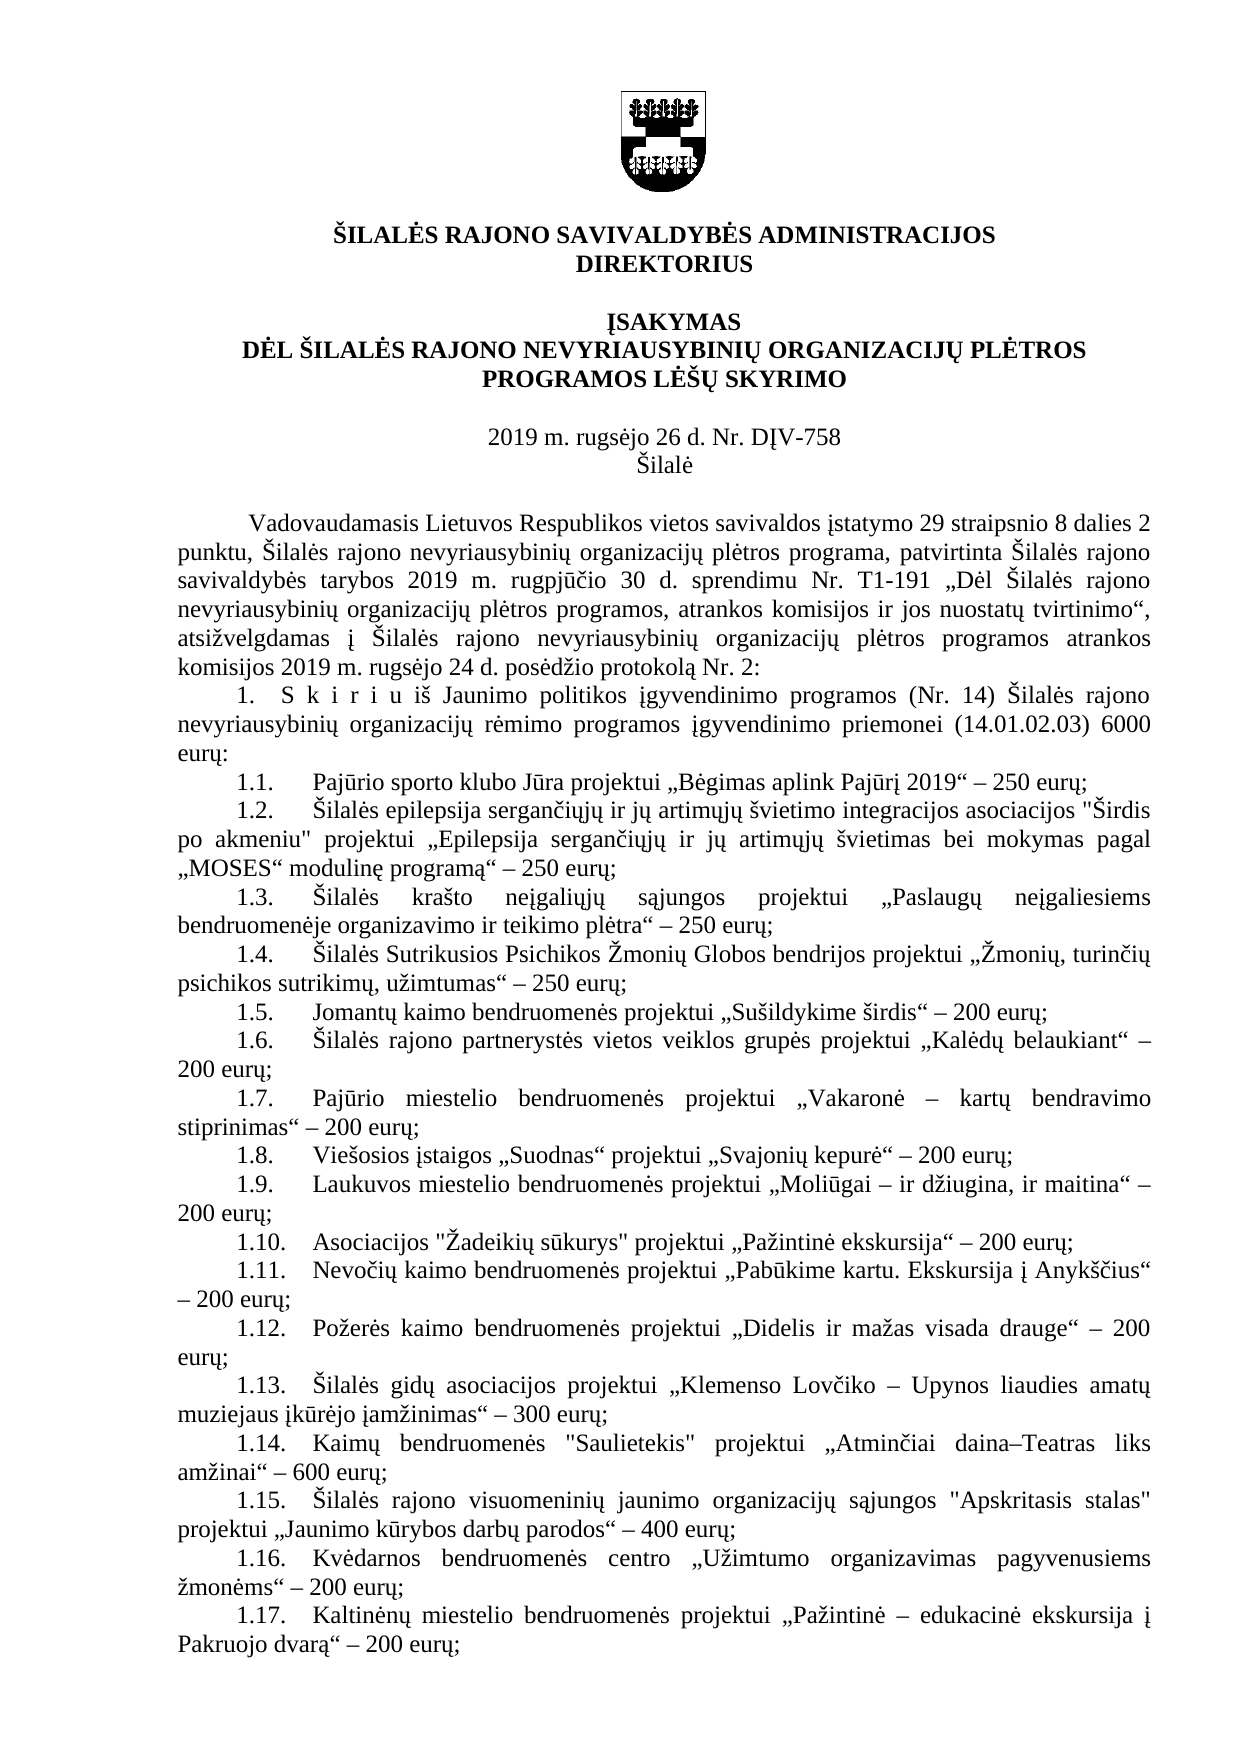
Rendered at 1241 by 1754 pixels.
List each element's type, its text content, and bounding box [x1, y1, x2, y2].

picture [620, 88, 709, 192]
list Šilalės krašto neįgaliųjų sąjungos projektui „Paslaugų neįgaliesiems bendruomenėje organizavimo ir teikimo plėtra“ – 250 eurų; [177, 882, 1152, 939]
list Šilalės epilepsija sergančiųjų ir jų artimųjų švietimo integracijos asociacijos "Širdis po akmeniu" projektui „Epilepsija sergančiųjų ir jų artimųjų švietimas bei mokymas pagal „MOSES“ modulinę programą“ – 250 eurų; [177, 796, 1152, 882]
list Šilalės Sutrikusios Psichikos Žmonių Globos bendrijos projektui „Žmonių, turinčių psichikos sutrikimų, užimtumas“ – 250 eurų; [177, 939, 1152, 997]
text DIREKTORIUS [177, 249, 1152, 278]
list Šilalės rajono visuomeninių jaunimo organizacijų sąjungos "Apskritasis stalas" projektui „Jaunimo kūrybos darbų parodos“ – 400 eurų; [177, 1486, 1152, 1543]
list Kvėdarnos bendruomenės centro „Užimtumo organizavimas pagyvenusiems žmonėms“ – 200 eurų; [177, 1543, 1152, 1601]
list Nevočių kaimo bendruomenės projektui „Pabūkime kartu. Ekskursija į Anykščius“ – 200 eurų; [177, 1256, 1152, 1313]
list Šilalės rajono partnerystės vietos veiklos grupės projektui „Kalėdų belaukiant“ – 200 eurų; [177, 1026, 1152, 1083]
list Viešosios įstaigos „Suodnas“ projektui „Svajonių kepurė“ – 200 eurų; [177, 1141, 1152, 1169]
text Įsakymas [196, 307, 1152, 336]
list Kaimų bendruomenės "Saulietekis" projektui „Atminčiai daina–Teatras liks amžinai“ – 600 eurų; [177, 1428, 1152, 1486]
list Asociacijos "Žadeikių sūkurys" projektui „Pažintinė ekskursija“ – 200 eurų; [177, 1227, 1152, 1256]
text Šilalė [177, 451, 1152, 479]
list Kaltinėnų miestelio bendruomenės projektui „Pažintinė – edukacinė ekskursija į Pakruojo dvarą“ – 200 eurų; [177, 1601, 1152, 1658]
list Jomantų kaimo bendruomenės projektui „Sušildykime širdis“ – 200 eurų; [177, 997, 1152, 1026]
list Laukuvos miestelio bendruomenės projektui „Moliūgai – ir džiugina, ir maitina“ – 200 eurų; [177, 1169, 1152, 1227]
text Vadovaudamasis Lietuvos Respublikos vietos savivaldos įstatymo 29 straipsnio 8 dalies 2 punktu, Šilalės rajono nevyriausybinių organizacijų plėtros programa, patvirtinta Šilalės rajono savivaldybės tarybos 2019 m. rugpjūčio 30 d. sprendimu Nr. T1-191 „Dėl Šilalės rajono nevyriausybinių organizacijų plėtros programos, atrankos komisijos ir jos nuostatų tvirtinimo“, atsižvelgdamas į Šilalės rajono nevyriausybinių organizacijų plėtros programos atrankos komisijos 2019 m. rugsėjo 24 d. posėdžio protokolą Nr. 2: [177, 508, 1152, 681]
list Pajūrio miestelio bendruomenės projektui „Vakaronė – kartų bendravimo stiprinimas“ – 200 eurų; [177, 1083, 1152, 1141]
text Šilalės rajono savivaldybės administracijOS [177, 221, 1152, 249]
list S k i r i u iš Jaunimo politikos įgyvendinimo programos (Nr. 14) Šilalės rajono nevyriausybinių organizacijų rėmimo programos įgyvendinimo priemonei (14.01.02.03) 6000 eurų: [177, 681, 1152, 767]
list Požerės kaimo bendruomenės projektui „Didelis ir mažas visada drauge“ – 200 eurų; [177, 1313, 1152, 1371]
list Pajūrio sporto klubo Jūra projektui „Bėgimas aplink Pajūrį 2019“ – 250 eurų; [177, 767, 1152, 796]
text 2019 m. rugsėjo 26 d. Nr. DĮV-758 [177, 422, 1152, 451]
text DĖL ŠILALĖS RAJONO NEVYRIAUSYBINIŲ ORGANIZACIJŲ PLĖTROS PROGRAMOS LĖŠŲ SKyRiMO [177, 336, 1152, 393]
list Šilalės gidų asociacijos projektui „Klemenso Lovčiko – Upynos liaudies amatų muziejaus įkūrėjo įamžinimas“ – 300 eurų; [177, 1371, 1152, 1428]
